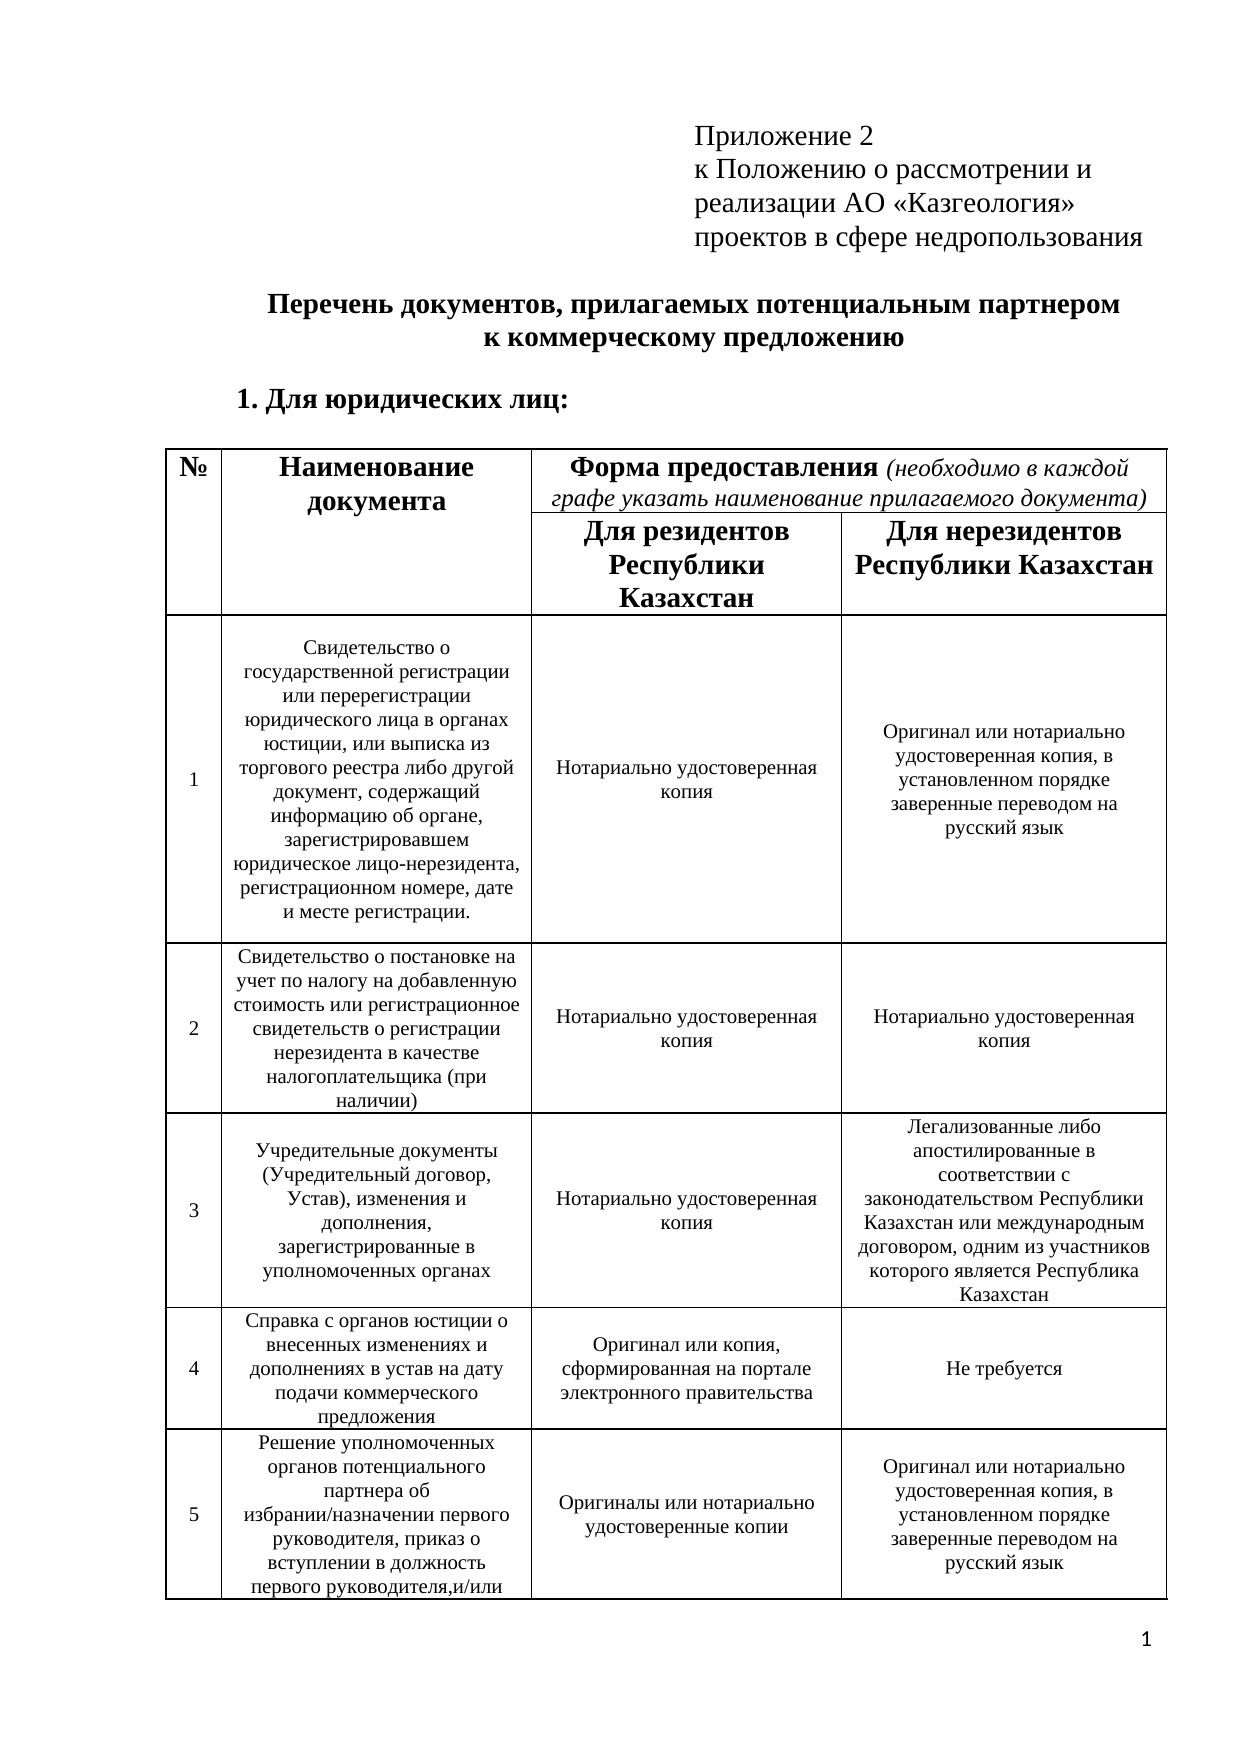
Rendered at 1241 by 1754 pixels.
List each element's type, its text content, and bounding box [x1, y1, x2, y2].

table_cell Нотариально удостоверенная копия [532, 944, 841, 1112]
table_cell Учредительные документы (Учредительный договор, Устав), изменения и дополнения, зарегистрированные в уполномоченных органах [222, 1114, 531, 1306]
table_cell Нотариально удостоверенная копия [532, 1114, 841, 1306]
table_header № [167, 450, 221, 614]
table_cell 4 [167, 1308, 221, 1428]
table_cell Не требуется [842, 1308, 1166, 1428]
table_cell Для резидентов Республики Казахстан [532, 513, 841, 614]
table_header Форма предоставления (необходимо в каждой графе указать наименование прилагаемого документа) [532, 450, 1166, 512]
table_cell Справка с органов юстиции о внесенных изменениях и дополнениях в устав на дату подачи коммерческого предложения [222, 1308, 531, 1428]
table_cell Легализованные либо апостилированные в соответствии с законодательством Республики Казахстан или международным договором, одним из участников которого является Республика Казахстан [842, 1114, 1166, 1306]
table_header Наименование документа [222, 450, 531, 614]
text проектов в сфере недропользования [694, 219, 1152, 252]
text к коммерческому предложению [177, 319, 1152, 353]
table_cell Оригиналы или нотариально удостоверенные копии [532, 1430, 841, 1598]
text Перечень документов, прилагаемых потенциальным партнером [177, 286, 1152, 319]
table_cell Свидетельство о постановке на учет по налогу на добавленную стоимость или регистрационное свидетельств о регистрации нерезидента в качестве налогоплательщика (при наличии) [222, 944, 531, 1112]
table_cell Нотариально удостоверенная копия [532, 616, 841, 942]
table_cell 1 [167, 616, 221, 942]
table_cell Оригинал или копия, сформированная на портале электронного правительства [532, 1308, 841, 1428]
table_cell 5 [167, 1430, 221, 1598]
text реализации АО «Казгеология» [694, 185, 1152, 219]
table_cell Для нерезидентов Республики Казахстан [842, 513, 1166, 614]
text Приложение 2 [694, 118, 1152, 152]
table_cell Оригинал или нотариально удостоверенная копия, в установленном порядке заверенные переводом на русский язык [842, 616, 1166, 942]
text к Положению о рассмотрении и [694, 152, 1152, 185]
text 1. Для юридических лиц: [177, 381, 1152, 414]
table_cell 3 [167, 1114, 221, 1306]
table_cell 2 [167, 944, 221, 1112]
table_cell Нотариально удостоверенная копия [842, 944, 1166, 1112]
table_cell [842, 1430, 1166, 1598]
table_cell Свидетельство о государственной регистрации или перерегистрации юридического лица в органах юстиции, или выписка из торгового реестра либо другой документ, содержащий информацию об органе, зарегистрировавшем юридическое лицо-нерезидента, регистрационном номере, дате и месте регистрации. [222, 616, 531, 942]
table_cell Решение уполномоченных органов потенциального партнера об избрании/назначении первого руководителя, приказ о вступлении в должность первого руководителя,и/или [222, 1430, 531, 1598]
